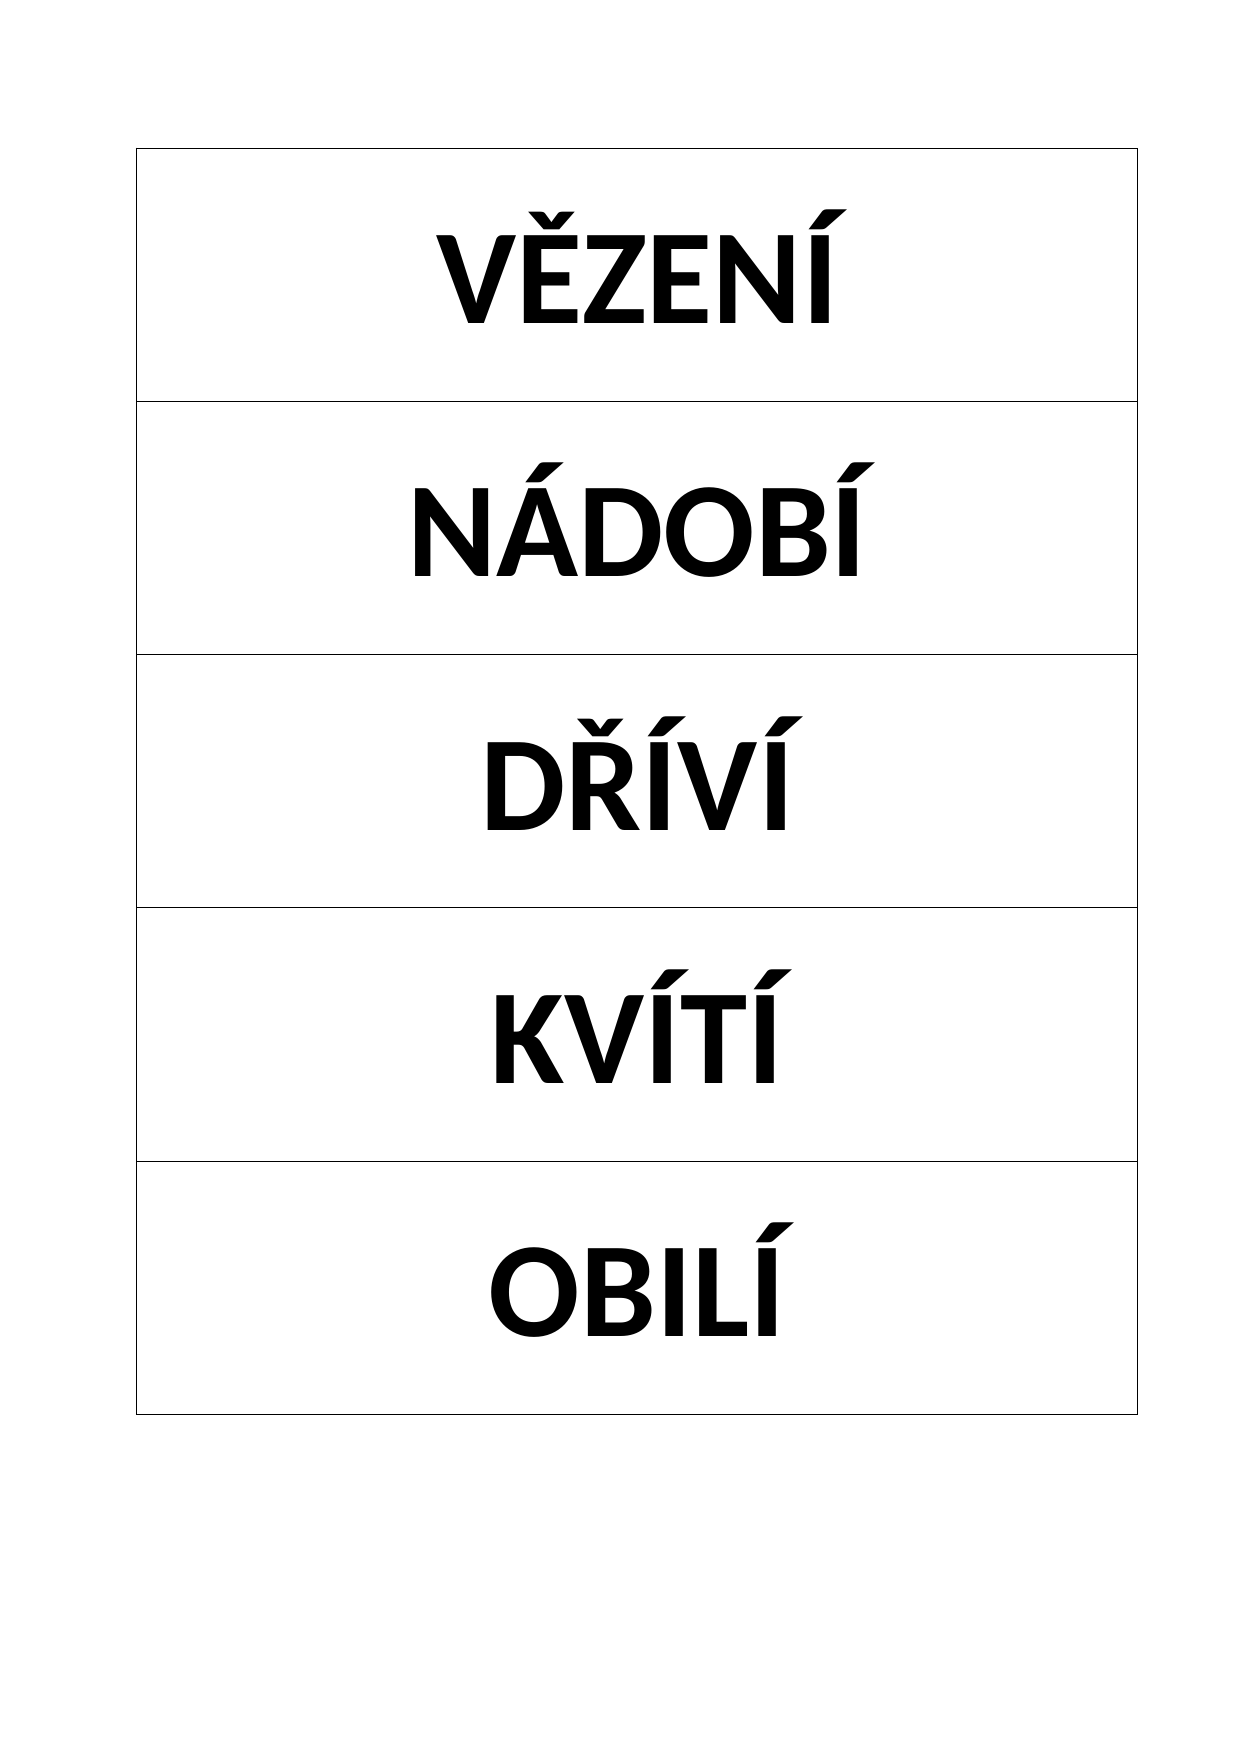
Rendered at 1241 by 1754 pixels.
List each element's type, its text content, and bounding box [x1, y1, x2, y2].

table_cell NÁDOBÍ [137, 402, 1137, 654]
table_cell KVÍTÍ [137, 908, 1137, 1161]
table_cell VĚZENÍ [137, 149, 1137, 401]
table_cell OBILÍ [137, 1162, 1137, 1414]
table_cell DŘÍVÍ [137, 655, 1137, 907]
